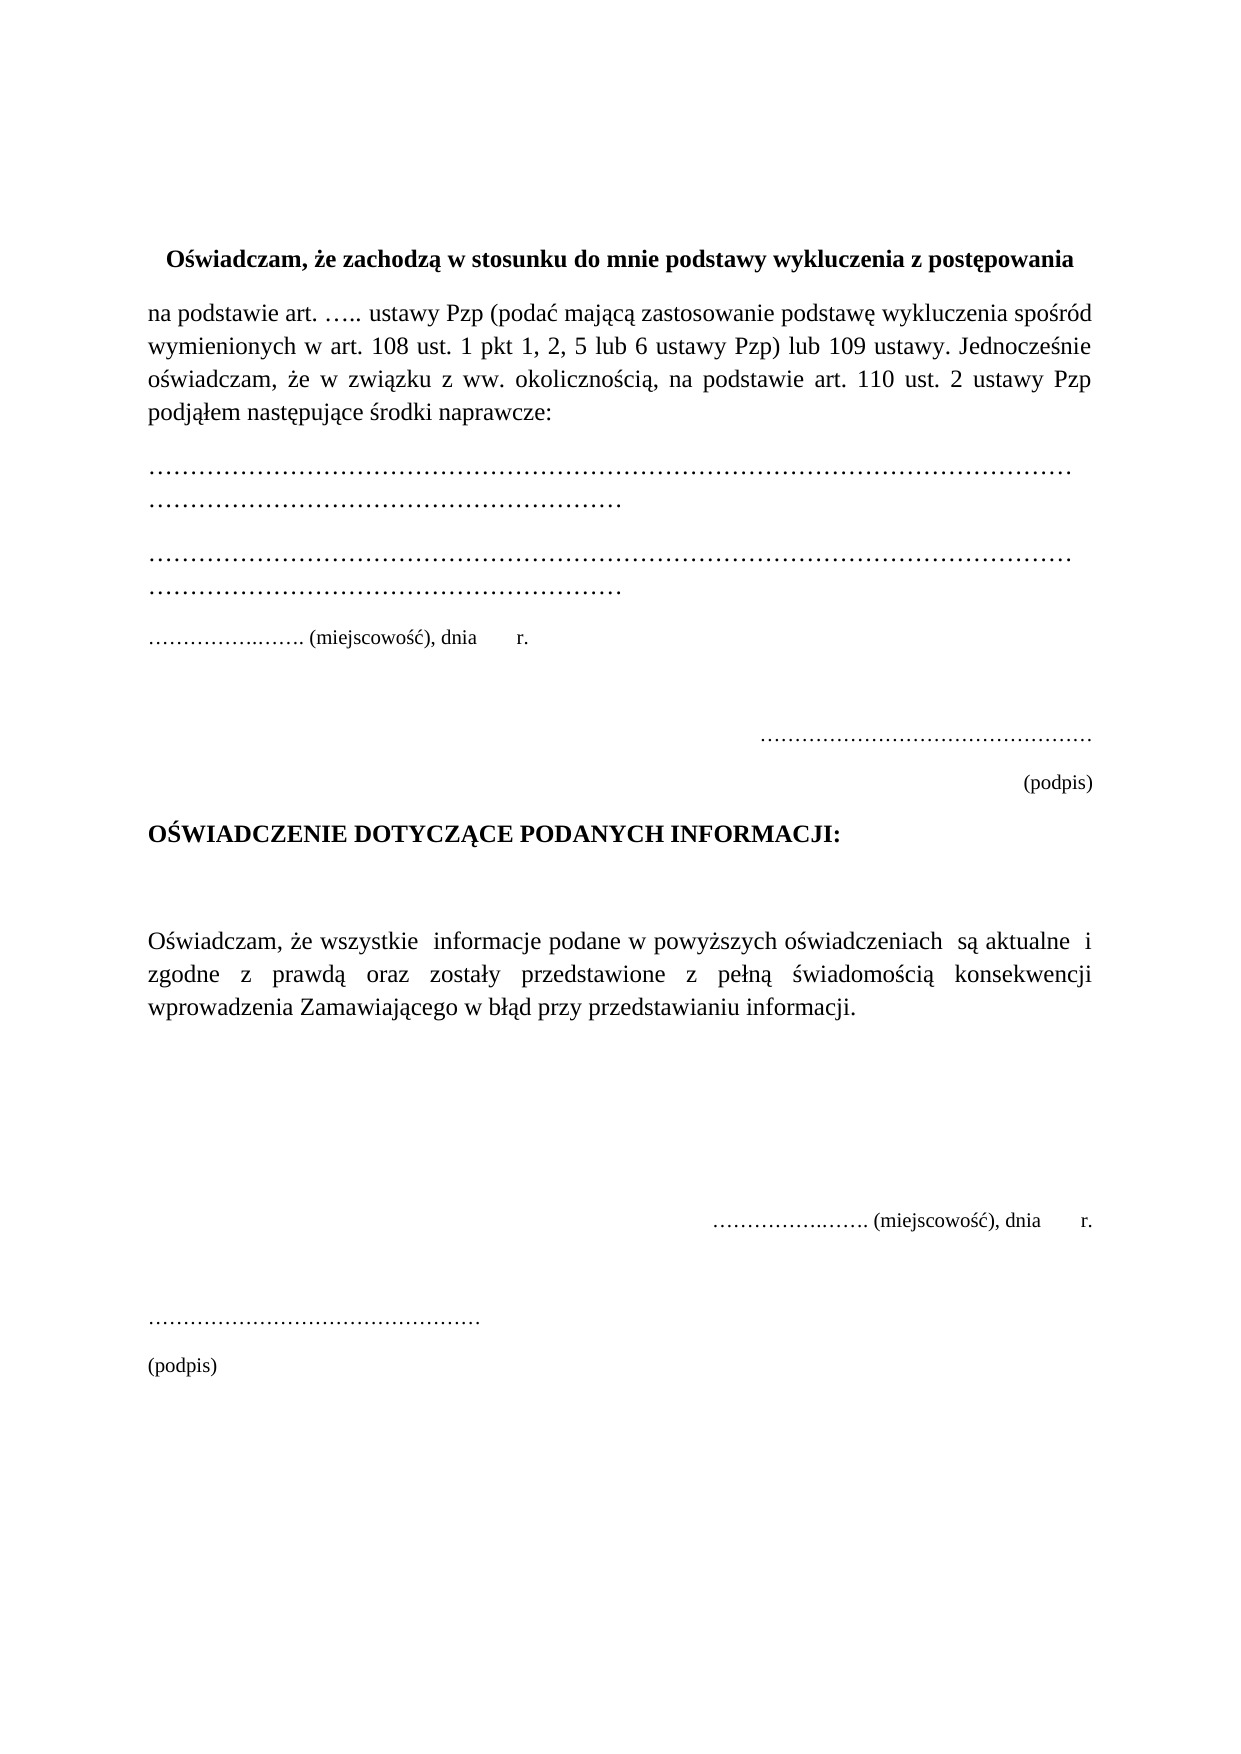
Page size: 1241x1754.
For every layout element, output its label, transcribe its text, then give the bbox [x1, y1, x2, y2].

text (podpis) [148, 770, 1093, 794]
text (podpis) [148, 1353, 1093, 1377]
text Oświadczam, że zachodzą w stosunku do mnie podstawy wykluczenia z postępowania [148, 244, 1093, 273]
text ………………………………………… [148, 1305, 1093, 1329]
text Oświadczam, że wszystkie informacje podane w powyższych oświadczeniach są aktualne i zgodne z prawdą oraz zostały przedstawione z pełną świadomością konsekwencji wprowadzenia Zamawiającego w błąd przy przedstawianiu informacji. [148, 926, 1093, 1021]
text na podstawie art. ….. ustawy Pzp (podać mającą zastosowanie podstawę wykluczenia spośród wymienionych w art. 108 ust. 1 pkt 1, 2, 5 lub 6 ustawy Pzp) lub 109 ustawy. Jednocześnie oświadczam, że w związku z ww. okolicznością, na podstawie art. 110 ust. 2 ustawy Pzp podjąłem następujące środki naprawcze: [148, 298, 1093, 426]
text OŚWIADCZENIE DOTYCZĄCE PODANYCH INFORMACJI: [148, 819, 1093, 847]
text ………………………………………… [148, 722, 1093, 746]
text …………….……. (miejscowość), dnia r. [148, 1208, 1093, 1232]
text …………………………………………………………………………………………………………………………………………………… [148, 451, 1093, 513]
text …………….……. (miejscowość), dnia r. [148, 625, 1093, 649]
text …………………………………………………………………………………………………………………………………………………… [148, 538, 1093, 600]
